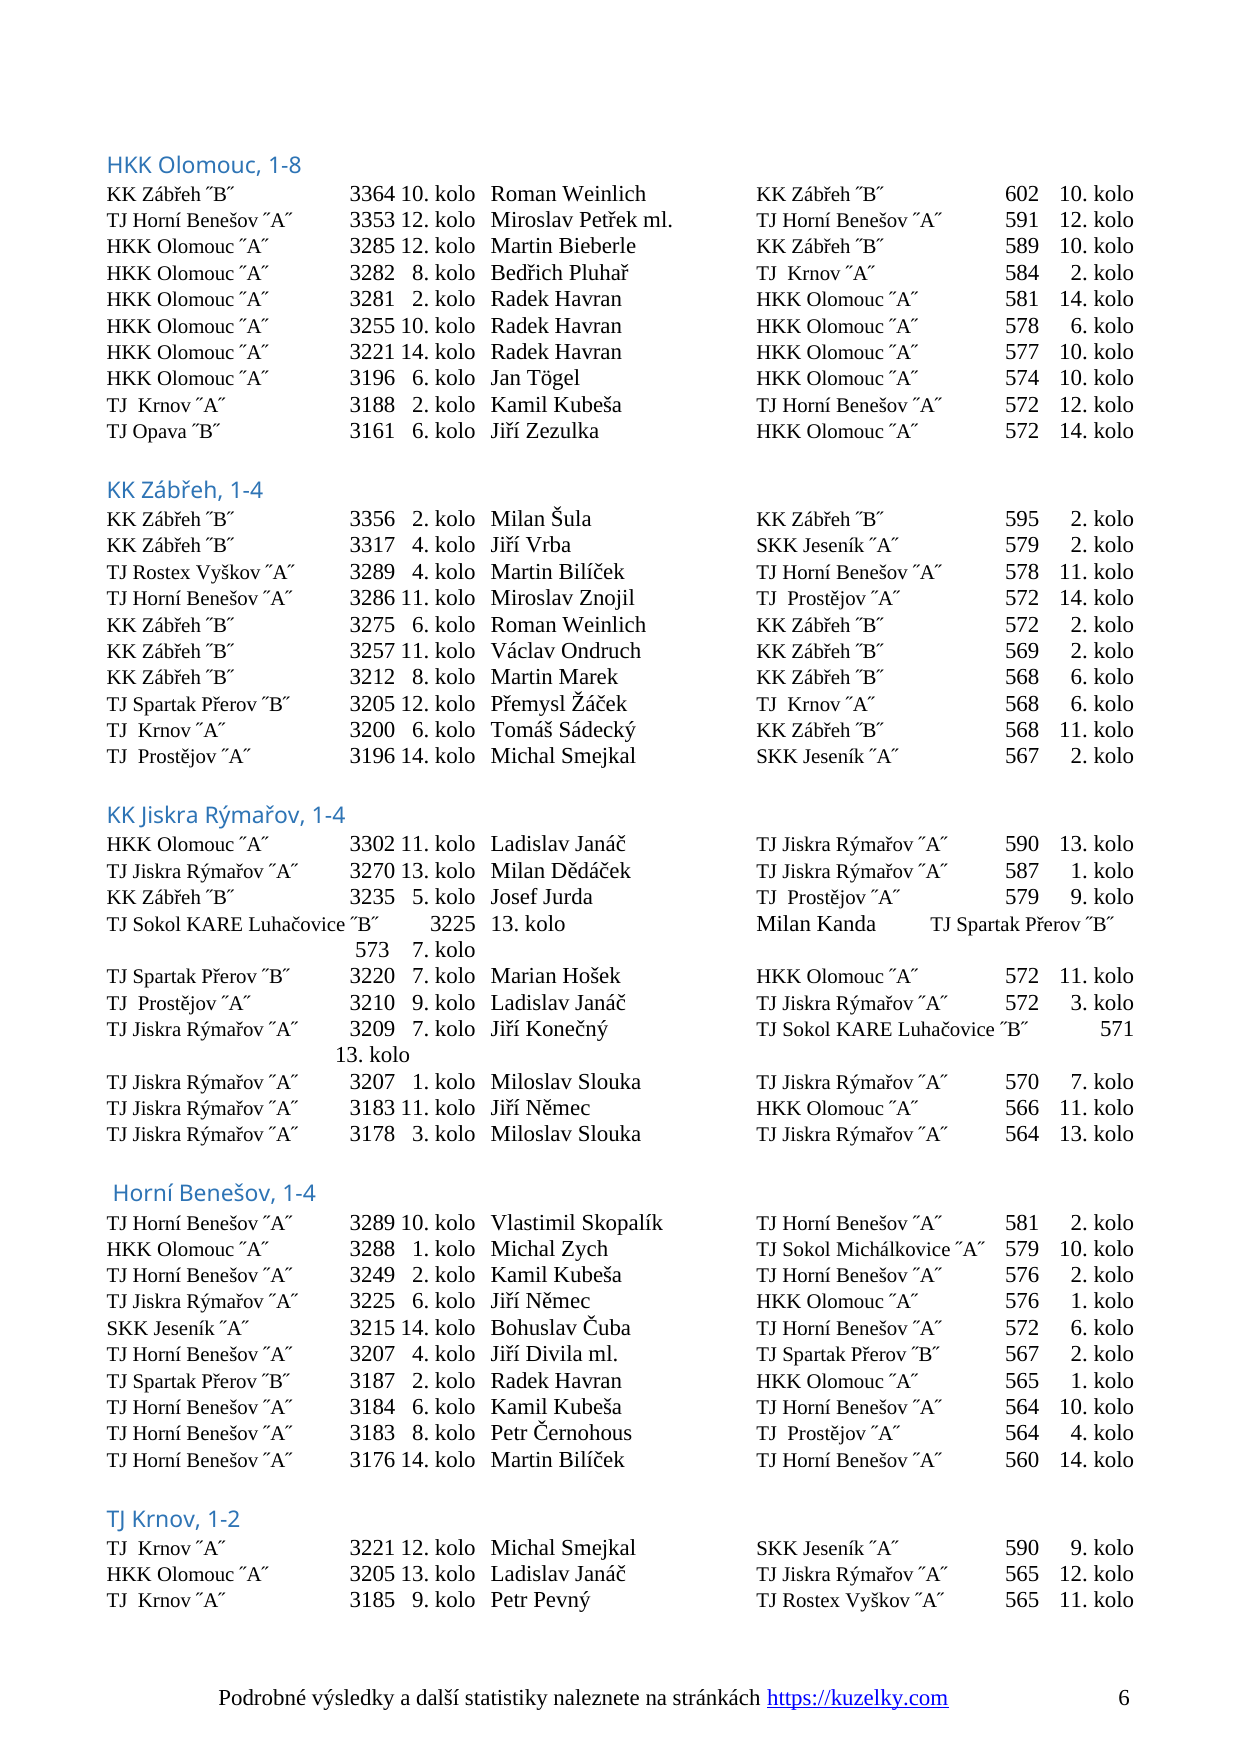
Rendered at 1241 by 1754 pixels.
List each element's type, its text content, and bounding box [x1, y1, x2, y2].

subtitle HKK Olomouc, 1-8 [106, 149, 1134, 180]
text HKK Olomouc ˝A˝ 3221 14. kolo Radek Havran HKK Olomouc ˝A˝ 577 10. kolo [106, 338, 1134, 364]
text HKK Olomouc ˝A˝ 3285 12. kolo Martin Bieberle KK Zábřeh ˝B˝ 589 10. kolo [106, 233, 1134, 259]
text TJ Horní Benešov ˝A˝ 3207 4. kolo Jiří Divila ml. TJ Spartak Přerov ˝B˝ 567 2. kolo [106, 1340, 1134, 1367]
text TJ Spartak Přerov ˝B˝ 3220 7. kolo Marian Hošek HKK Olomouc ˝A˝ 572 11. kolo [106, 962, 1134, 989]
text TJ Jiskra Rýmařov ˝A˝ 3178 3. kolo Miloslav Slouka TJ Jiskra Rýmařov ˝A˝ 564 13. kolo [106, 1120, 1134, 1147]
text TJ Jiskra Rýmařov ˝A˝ 3207 1. kolo Miloslav Slouka TJ Jiskra Rýmařov ˝A˝ 570 7. kolo [106, 1068, 1134, 1094]
text TJ Rostex Vyškov ˝A˝ 3289 4. kolo Martin Bilíček TJ Horní Benešov ˝A˝ 578 11. kolo [106, 558, 1134, 584]
text TJ Prostějov ˝A˝ 3210 9. kolo Ladislav Janáč TJ Jiskra Rýmařov ˝A˝ 572 3. kolo [106, 989, 1134, 1015]
text HKK Olomouc ˝A˝ 3281 2. kolo Radek Havran HKK Olomouc ˝A˝ 581 14. kolo [106, 285, 1134, 312]
text KK Zábřeh ˝B˝ 3364 10. kolo Roman Weinlich KK Zábřeh ˝B˝ 602 10. kolo [106, 180, 1134, 206]
text HKK Olomouc ˝A˝ 3288 1. kolo Michal Zych TJ Sokol Michálkovice ˝A˝ 579 10. kolo [106, 1235, 1134, 1261]
text TJ Krnov ˝A˝ 3185 9. kolo Petr Pevný TJ Rostex Vyškov ˝A˝ 565 11. kolo [106, 1587, 1134, 1613]
text TJ Horní Benešov ˝A˝ 3289 10. kolo Vlastimil Skopalík TJ Horní Benešov ˝A˝ 581 2. kolo [106, 1208, 1134, 1235]
subtitle KK Zábřeh, 1-4 [106, 474, 1134, 505]
text HKK Olomouc ˝A˝ 3196 6. kolo Jan Tögel HKK Olomouc ˝A˝ 574 10. kolo [106, 364, 1134, 391]
text HKK Olomouc ˝A˝ 3205 13. kolo Ladislav Janáč TJ Jiskra Rýmařov ˝A˝ 565 12. kolo [106, 1560, 1134, 1587]
text TJ Krnov ˝A˝ 3200 6. kolo Tomáš Sádecký KK Zábřeh ˝B˝ 568 11. kolo [106, 716, 1134, 742]
text TJ Horní Benešov ˝A˝ 3184 6. kolo Kamil Kubeša TJ Horní Benešov ˝A˝ 564 10. kolo [106, 1393, 1134, 1419]
text TJ Jiskra Rýmařov ˝A˝ 3225 6. kolo Jiří Němec HKK Olomouc ˝A˝ 576 1. kolo [106, 1288, 1134, 1314]
text TJ Horní Benešov ˝A˝ 3249 2. kolo Kamil Kubeša TJ Horní Benešov ˝A˝ 576 2. kolo [106, 1261, 1134, 1288]
text TJ Horní Benešov ˝A˝ 3176 14. kolo Martin Bilíček TJ Horní Benešov ˝A˝ 560 14. kolo [106, 1446, 1134, 1472]
text TJ Jiskra Rýmařov ˝A˝ 3270 13. kolo Milan Dědáček TJ Jiskra Rýmařov ˝A˝ 587 1. kolo [106, 857, 1134, 883]
text HKK Olomouc ˝A˝ 3255 10. kolo Radek Havran HKK Olomouc ˝A˝ 578 6. kolo [106, 312, 1134, 338]
text TJ Jiskra Rýmařov ˝A˝ 3209 7. kolo Jiří Konečný TJ Sokol KARE Luhačovice ˝B˝ 571 13. kolo [106, 1015, 1134, 1068]
text KK Zábřeh ˝B˝ 3257 11. kolo Václav Ondruch KK Zábřeh ˝B˝ 569 2. kolo [106, 637, 1134, 663]
text TJ Jiskra Rýmařov ˝A˝ 3183 11. kolo Jiří Němec HKK Olomouc ˝A˝ 566 11. kolo [106, 1094, 1134, 1120]
subtitle TJ Krnov, 1-2 [106, 1503, 1134, 1534]
text TJ Prostějov ˝A˝ 3196 14. kolo Michal Smejkal SKK Jeseník ˝A˝ 567 2. kolo [106, 742, 1134, 769]
text TJ Spartak Přerov ˝B˝ 3187 2. kolo Radek Havran HKK Olomouc ˝A˝ 565 1. kolo [106, 1367, 1134, 1393]
subtitle Horní Benešov, 1-4 [106, 1177, 1134, 1208]
text TJ Sokol KARE Luhačovice ˝B˝ 3225 13. kolo Milan Kanda TJ Spartak Přerov ˝B˝ 573 7. kolo [106, 909, 1134, 962]
text HKK Olomouc ˝A˝ 3302 11. kolo Ladislav Janáč TJ Jiskra Rýmařov ˝A˝ 590 13. kolo [106, 831, 1134, 857]
text KK Zábřeh ˝B˝ 3212 8. kolo Martin Marek KK Zábřeh ˝B˝ 568 6. kolo [106, 663, 1134, 690]
text SKK Jeseník ˝A˝ 3215 14. kolo Bohuslav Čuba TJ Horní Benešov ˝A˝ 572 6. kolo [106, 1314, 1134, 1340]
text TJ Horní Benešov ˝A˝ 3183 8. kolo Petr Černohous TJ Prostějov ˝A˝ 564 4. kolo [106, 1419, 1134, 1446]
text TJ Horní Benešov ˝A˝ 3286 11. kolo Miroslav Znojil TJ Prostějov ˝A˝ 572 14. kolo [106, 584, 1134, 611]
text TJ Spartak Přerov ˝B˝ 3205 12. kolo Přemysl Žáček TJ Krnov ˝A˝ 568 6. kolo [106, 690, 1134, 716]
text KK Zábřeh ˝B˝ 3235 5. kolo Josef Jurda TJ Prostějov ˝A˝ 579 9. kolo [106, 883, 1134, 909]
text KK Zábřeh ˝B˝ 3317 4. kolo Jiří Vrba SKK Jeseník ˝A˝ 579 2. kolo [106, 532, 1134, 558]
subtitle KK Jiskra Rýmařov, 1-4 [106, 799, 1134, 831]
text KK Zábřeh ˝B˝ 3356 2. kolo Milan Šula KK Zábřeh ˝B˝ 595 2. kolo [106, 505, 1134, 532]
text TJ Krnov ˝A˝ 3221 12. kolo Michal Smejkal SKK Jeseník ˝A˝ 590 9. kolo [106, 1534, 1134, 1560]
text HKK Olomouc ˝A˝ 3282 8. kolo Bedřich Pluhař TJ Krnov ˝A˝ 584 2. kolo [106, 259, 1134, 285]
text TJ Krnov ˝A˝ 3188 2. kolo Kamil Kubeša TJ Horní Benešov ˝A˝ 572 12. kolo [106, 391, 1134, 417]
text TJ Horní Benešov ˝A˝ 3353 12. kolo Miroslav Petřek ml. TJ Horní Benešov ˝A˝ 591 12. kolo [106, 206, 1134, 233]
text TJ Opava ˝B˝ 3161 6. kolo Jiří Zezulka HKK Olomouc ˝A˝ 572 14. kolo [106, 417, 1134, 443]
text KK Zábřeh ˝B˝ 3275 6. kolo Roman Weinlich KK Zábřeh ˝B˝ 572 2. kolo [106, 611, 1134, 637]
